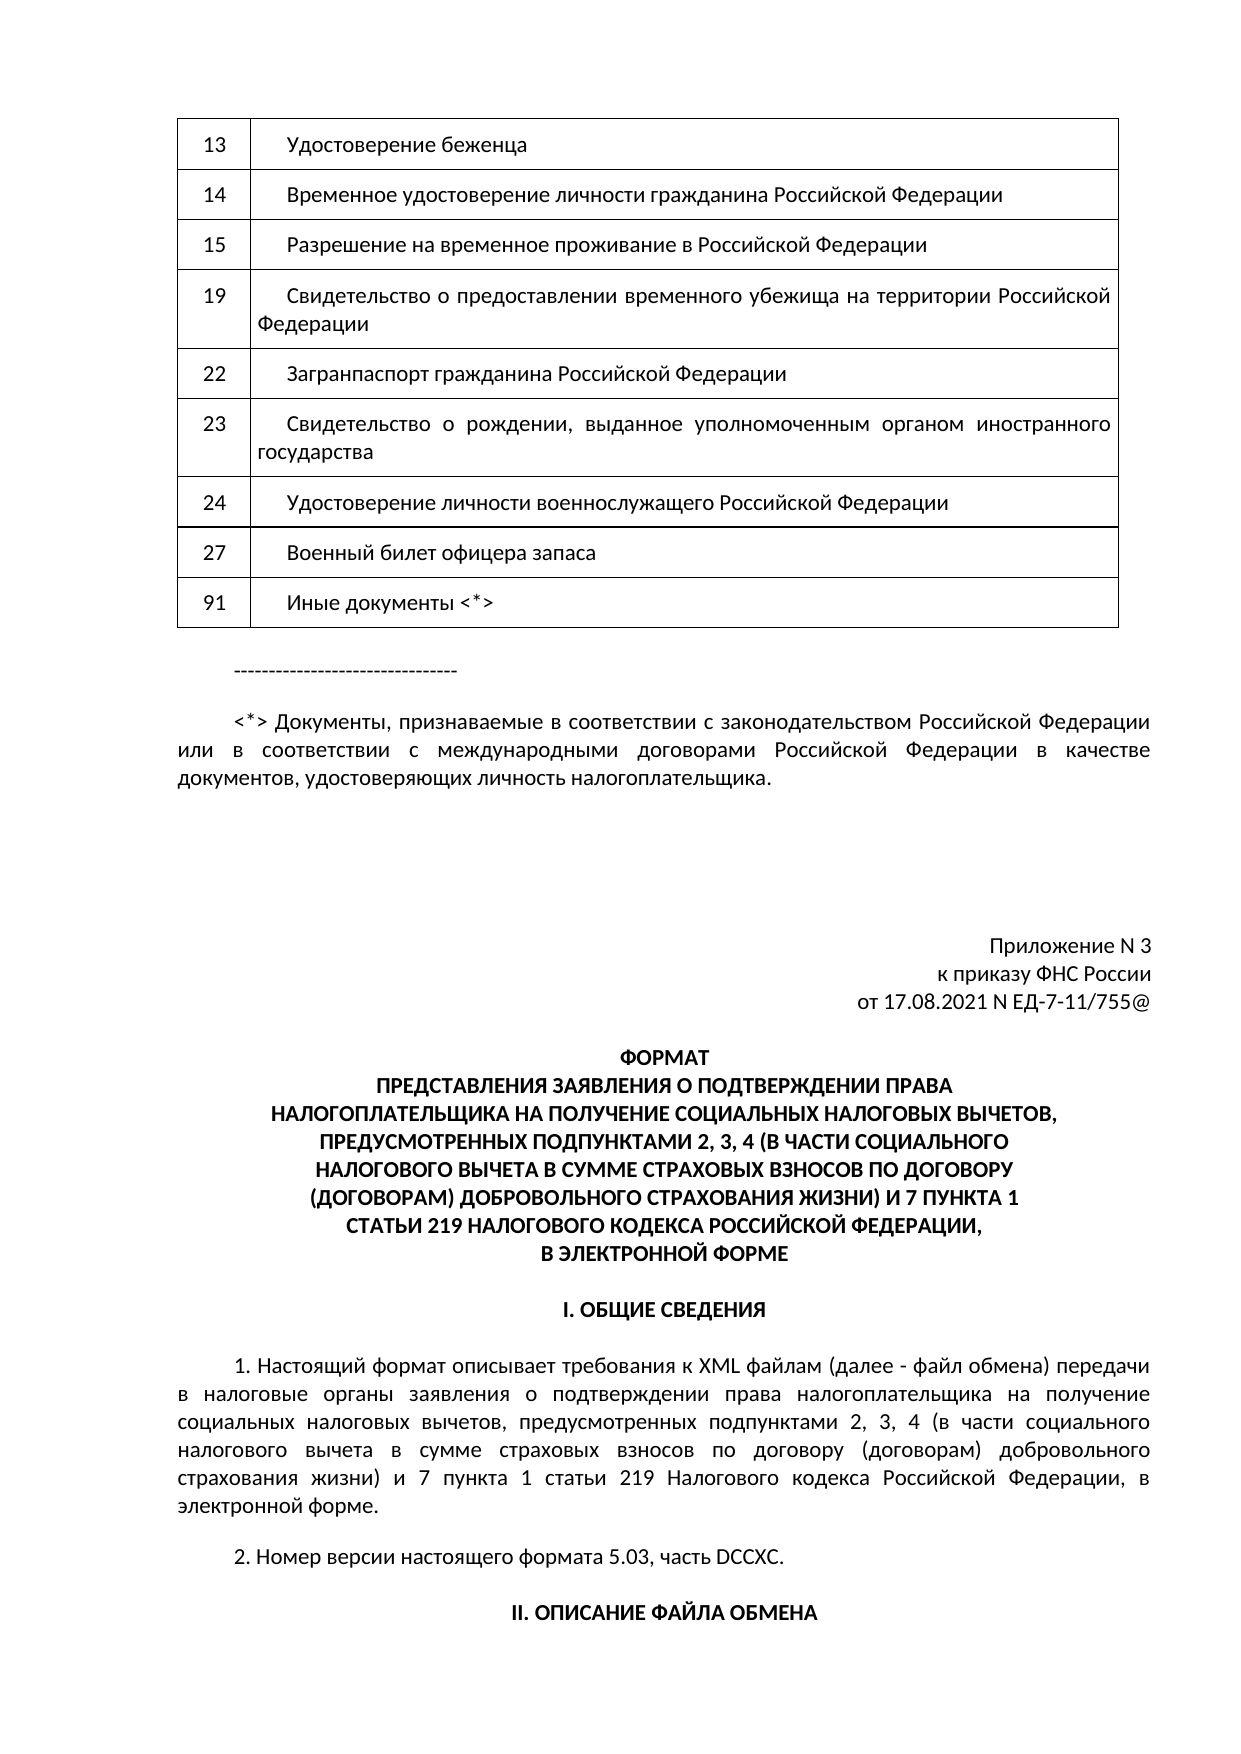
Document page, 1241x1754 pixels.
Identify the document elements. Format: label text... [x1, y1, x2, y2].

table_cell 24 [178, 477, 250, 526]
table_cell 91 [178, 578, 250, 627]
text <*> Документы, признаваемые в соответствии с законодательством Российской Федерации или в соответствии с международными договорами Российской Федерации в качестве документов, удостоверяющих личность налогоплательщика. [177, 707, 1152, 791]
table_cell 13 [178, 119, 250, 168]
table_cell Удостоверение личности военнослужащего Российской Федерации [251, 477, 1118, 526]
title ПРЕДСТАВЛЕНИЯ ЗАЯВЛЕНИЯ О ПОДТВЕРЖДЕНИИ ПРАВА [177, 1071, 1152, 1099]
table_cell 19 [178, 270, 250, 347]
table_cell 27 [178, 528, 250, 577]
text 1. Настоящий формат описывает требования к XML файлам (далее - файл обмена) передачи в налоговые органы заявления о подтверждении права налогоплательщика на получение социальных налоговых вычетов, предусмотренных подпунктами 2, 3, 4 (в части социального налогового вычета в сумме страховых взносов по договору (договорам) добровольного страхования жизни) и 7 пункта 1 статьи 219 Налогового кодекса Российской Федерации, в электронной форме. [177, 1351, 1152, 1519]
table_cell Разрешение на временное проживание в Российской Федерации [251, 220, 1118, 269]
title В ЭЛЕКТРОННОЙ ФОРМЕ [177, 1239, 1152, 1267]
title ФОРМАТ [177, 1043, 1152, 1071]
table_cell 14 [178, 170, 250, 219]
title СТАТЬИ 219 НАЛОГОВОГО КОДЕКСА РОССИЙСКОЙ ФЕДЕРАЦИИ, [177, 1211, 1152, 1239]
text от 17.08.2021 N ЕД-7-11/755@ [177, 987, 1152, 1015]
text 2. Номер версии настоящего формата 5.03, часть DCCXC. [177, 1542, 1152, 1571]
text -------------------------------- [177, 656, 1152, 684]
title (ДОГОВОРАМ) ДОБРОВОЛЬНОГО СТРАХОВАНИЯ ЖИЗНИ) И 7 ПУНКТА 1 [177, 1183, 1152, 1211]
table_cell Удостоверение беженца [251, 119, 1118, 168]
table_cell 23 [178, 399, 250, 476]
table_cell Иные документы <*> [251, 578, 1118, 627]
text Приложение N 3 [177, 931, 1152, 959]
text к приказу ФНС России [177, 959, 1152, 987]
title НАЛОГОПЛАТЕЛЬЩИКА НА ПОЛУЧЕНИЕ СОЦИАЛЬНЫХ НАЛОГОВЫХ ВЫЧЕТОВ, [177, 1099, 1152, 1127]
title II. ОПИСАНИЕ ФАЙЛА ОБМЕНА [177, 1598, 1152, 1627]
title НАЛОГОВОГО ВЫЧЕТА В СУММЕ СТРАХОВЫХ ВЗНОСОВ ПО ДОГОВОРУ [177, 1155, 1152, 1183]
title ПРЕДУСМОТРЕННЫХ ПОДПУНКТАМИ 2, 3, 4 (В ЧАСТИ СОЦИАЛЬНОГО [177, 1127, 1152, 1155]
table_cell Свидетельство о рождении, выданное уполномоченным органом иностранного государства [251, 399, 1118, 476]
title I. ОБЩИЕ СВЕДЕНИЯ [177, 1295, 1152, 1323]
table_cell 15 [178, 220, 250, 269]
table_cell Свидетельство о предоставлении временного убежища на территории Российской Федерации [251, 270, 1118, 347]
table_cell Военный билет офицера запаса [251, 528, 1118, 577]
table_cell Временное удостоверение личности гражданина Российской Федерации [251, 170, 1118, 219]
table_cell Загранпаспорт гражданина Российской Федерации [251, 349, 1118, 398]
table_cell 22 [178, 349, 250, 398]
